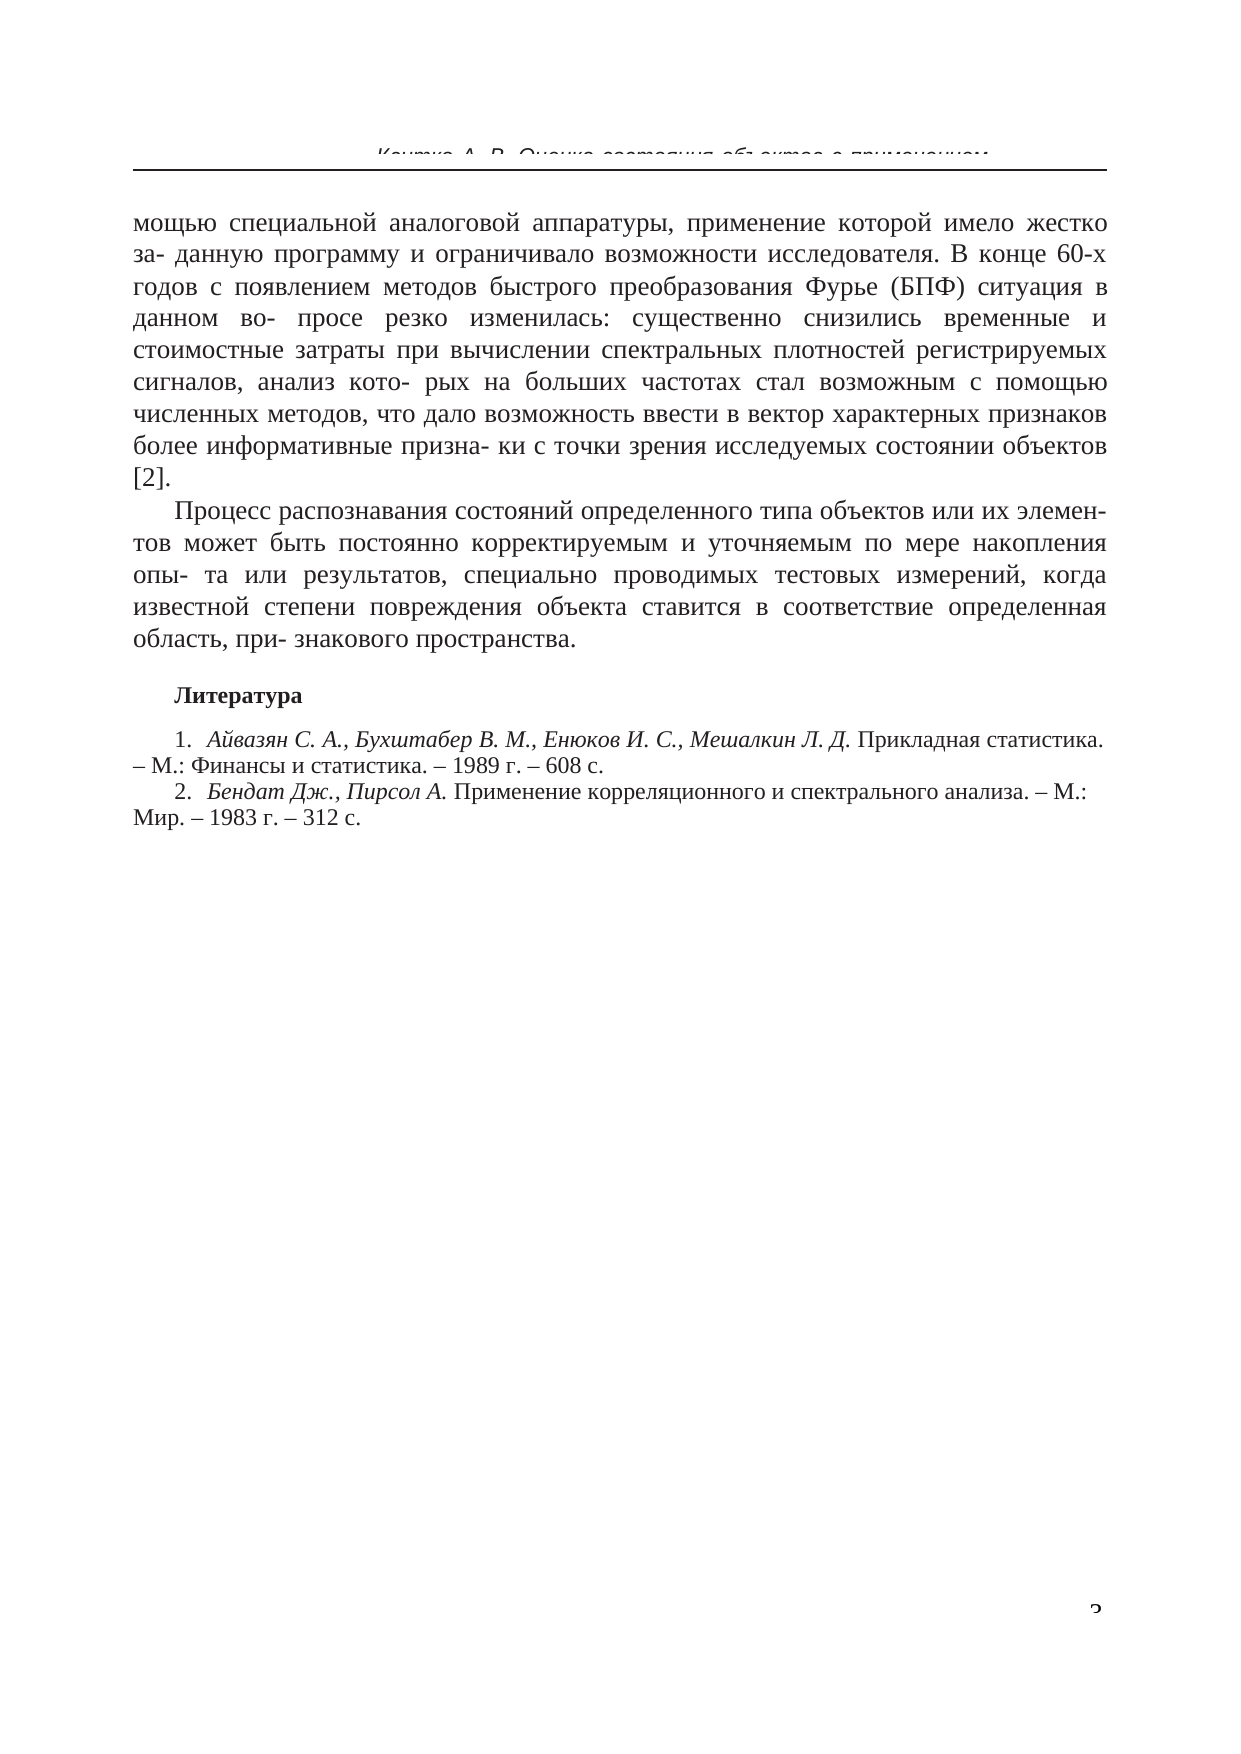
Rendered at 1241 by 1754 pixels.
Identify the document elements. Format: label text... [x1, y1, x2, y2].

list Айвазян С. А., Бухштабер В. М., Енюков И. С., Мешалкин Л. Д. Прикладная статистика. – М.: Финансы и статистика. – 1989 г. – 608 с. [133, 726, 1108, 778]
text мощью специальной аналоговой аппаратуры, применение которой имело жестко за- данную программу и ограничивало возможности исследователя. В конце 60-х годов с появлением методов быстрого преобразования Фурье (БПФ) ситуация в данном во- просе резко изменилась: существенно снизились временные и стоимостные затраты при вычислении спектральных плотностей регистрируемых сигналов, анализ кото- рых на больших частотах стал возможным с помощью численных методов, что дало возможность ввести в вектор характерных признаков более информативные призна- ки с точки зрения исследуемых состоянии объектов [2]. [133, 206, 1108, 493]
text Процесс распознавания состояний определенного типа объектов или их элемен- тов может быть постоянно корректируемым и уточняемым по мере накопления опы- та или результатов, специально проводимых тестовых измерений, когда известной степени повреждения объекта ставится в соответствие определенная область, при- знакового пространства. [133, 494, 1108, 653]
text Литература [174, 681, 1123, 709]
list Бендат Дж., Пирсол А. Применение корреляционного и спектрального анализа. – М.: Мир. – 1983 г. – 312 с. [133, 778, 1107, 831]
